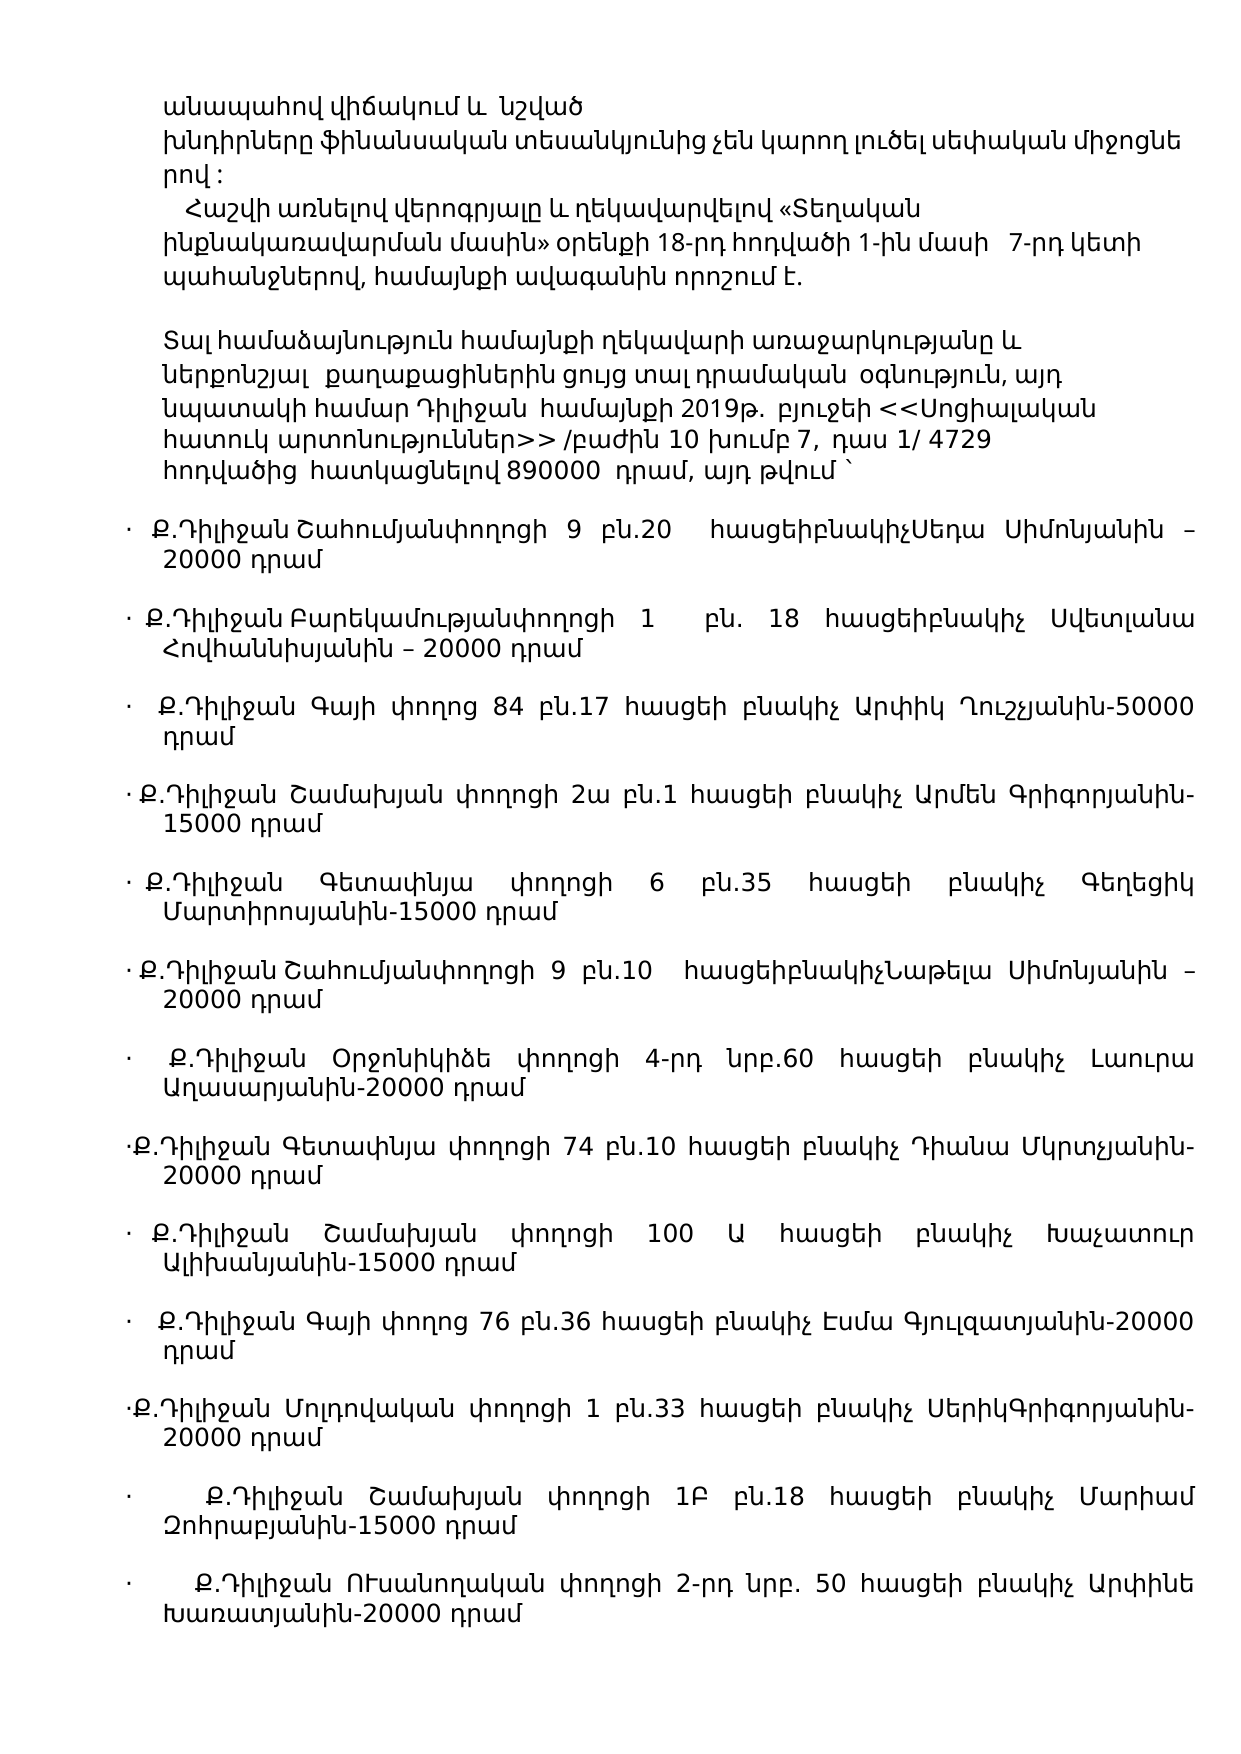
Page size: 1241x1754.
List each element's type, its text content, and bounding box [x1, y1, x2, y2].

list · Ք.Դիլիջան ՈՒսանողական փողոցի 2-րդ նրբ. 50 հասցեի բնակիչ Արփինե Խառատյանին-20000 դրամ [125, 1569, 1196, 1628]
list · Ք.Դիլիջան Օրջոնիկիձե փողոցի 4-րդ նրբ.60 հասցեի բնակիչ Լաուրա Աղասարյանին-20000 դրամ [125, 1044, 1196, 1102]
list · Ք.Դիլիջան Շամախյան փողոցի 1Բ բն.18 հասցեի բնակիչ Մարիամ Զոհրաբյանին-15000 դրամ [125, 1482, 1196, 1540]
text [162, 89, 1196, 293]
list · Ք.Դիլիջան Շամախյան փողոցի 100 Ա հասցեի բնակիչ Խաչատուր Ալիխանյանին-15000 դրամ [125, 1219, 1196, 1278]
list · Ք.Դիլիջան Գետափնյա փողոցի 6 բն.35 հասցեի բնակիչ Գեղեցիկ Մարտիրոսյանին-15000 դրամ [125, 868, 1196, 926]
list · Ք.Դիլիջան Բարեկամությանփողոցի 1 բն. 18 հասցեիբնակիչ Սվետլանա Հովհաննիսյանին – 20000 դրամ [125, 603, 1196, 663]
list · Ք.Դիլիջան Գայի փողոց 84 բն.17 հասցեի բնակիչ Արփիկ Ղուշչյանին-50000 դրամ [125, 692, 1196, 751]
list · Ք.Դիլիջան Գայի փողոց 76 բն.36 հասցեի բնակիչ Էսմա Գյուլզատյանին-20000 դրամ [125, 1307, 1196, 1365]
list ·Ք.Դիլիջան Մոլդովական փողոցի 1 բն.33 հասցեի բնակիչ ՍերիկԳրիգորյանին-20000 դրամ [125, 1394, 1196, 1453]
list · Ք.Դիլիջան Շամախյան փողոցի 2ա բն.1 հասցեի բնակիչ Արմեն Գրիգորյանին-15000 դրամ [125, 780, 1196, 838]
list · Ք.Դիլիջան Շահումյանփողոցի 9 բն.10 հասցեիբնակիչՆաթելա Սիմոնյանին –20000 դրամ [125, 955, 1196, 1015]
list ·Ք.Դիլիջան Գետափնյա փողոցի 74 բն.10 հասցեի բնակիչ Դիանա Մկրտչյանին-20000 դրամ [125, 1132, 1196, 1190]
list · Ք.Դիլիջան Շահումյանփողոցի 9 բն.20 հասցեիբնակիչՍեդա Սիմոնյանին –20000 դրամ [125, 515, 1196, 574]
list Տալ համաձայնություն համայնքի ղեկավարի առաջարկությանը և ներքոնշյալ քաղաքացիներին ցույց տալ դրամական օգնություն, այդ նպատակի համար Դիլիջան համայնքի 2019թ. բյուջեի <<Սոցիալական հատուկ արտոնություններ>> /բաժին 10 խումբ 7, դաս 1/ 4729 հոդվածից հատկացնելով 890000 դրամ, այդ թվում ` [162, 322, 1196, 486]
